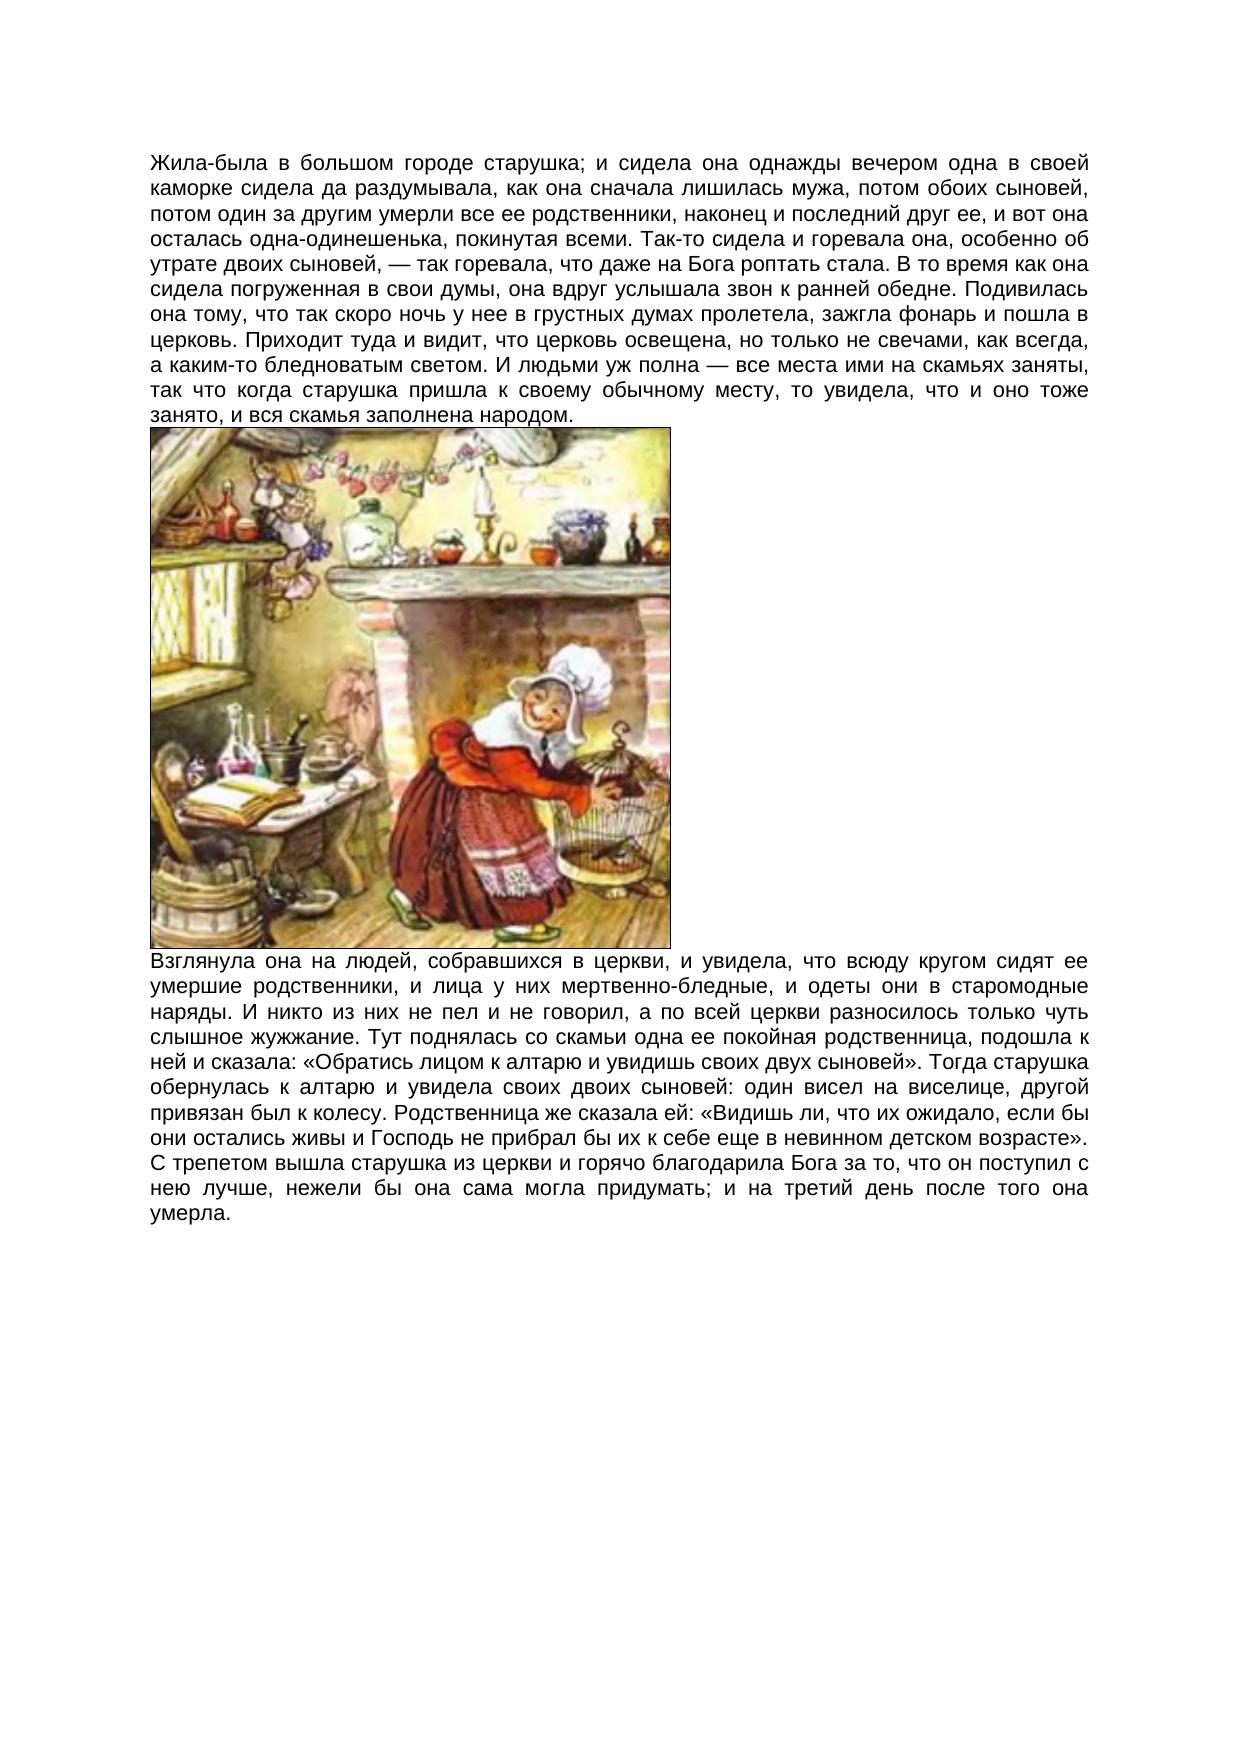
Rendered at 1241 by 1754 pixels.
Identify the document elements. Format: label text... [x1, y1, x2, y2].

picture [151, 428, 670, 948]
text Жила-была в большом городе старушка; и сидела она однажды вечером одна в своей каморке сидела да раздумывала, как она сначала лишилась мужа, потом обоих сыновей, потом один за другим умерли все ее родственники, наконец и последний друг ее, и вот она осталась одна-одинешенька, покинутая всеми. Так-то сидела и горевала она, особенно об утрате двоих сыновей, — так горевала, что даже на Бога роптать стала. В то время как она сидела погруженная в свои думы, она вдруг услышала звон к ранней обедне. Подивилась она тому, что так скоро ночь у нее в грустных думах пролетела, зажгла фонарь и пошла в церковь. Приходит туда и видит, что церковь освещена, но только не свечами, как всегда, а каким-то бледноватым светом. И людьми уж полна — все места ими на скамьях заняты, так что когда старушка пришла к своему обычному месту, то увидела, что и оно тоже занято, и вся скамья заполнена народом. [150, 150, 1090, 427]
text Взглянула она на людей, собравшихся в церкви, и увидела, что всюду кругом сидят ее умершие родственники, и лица у них мертвенно-бледные, и одеты они в старомодные наряды. И никто из них не пел и не говорил, а по всей церкви разносилось только чуть слышное жужжание. Тут поднялась со скамьи одна ее покойная родственница, подошла к ней и сказала: «Обратись лицом к алтарю и увидишь своих двух сыновей». Тогда старушка обернулась к алтарю и увидела своих двоих сыновей: один висел на виселице, другой привязан был к колесу. Родственница же сказала ей: «Видишь ли, что их ожидало, если бы они остались живы и Господь не прибрал бы их к себе еще в невинном детском возрасте». С трепетом вышла старушка из церкви и горячо благодарила Бога за то, что он поступил с нею лучше, нежели бы она сама могла придумать; и на третий день после того она умерла. [150, 948, 1090, 1226]
